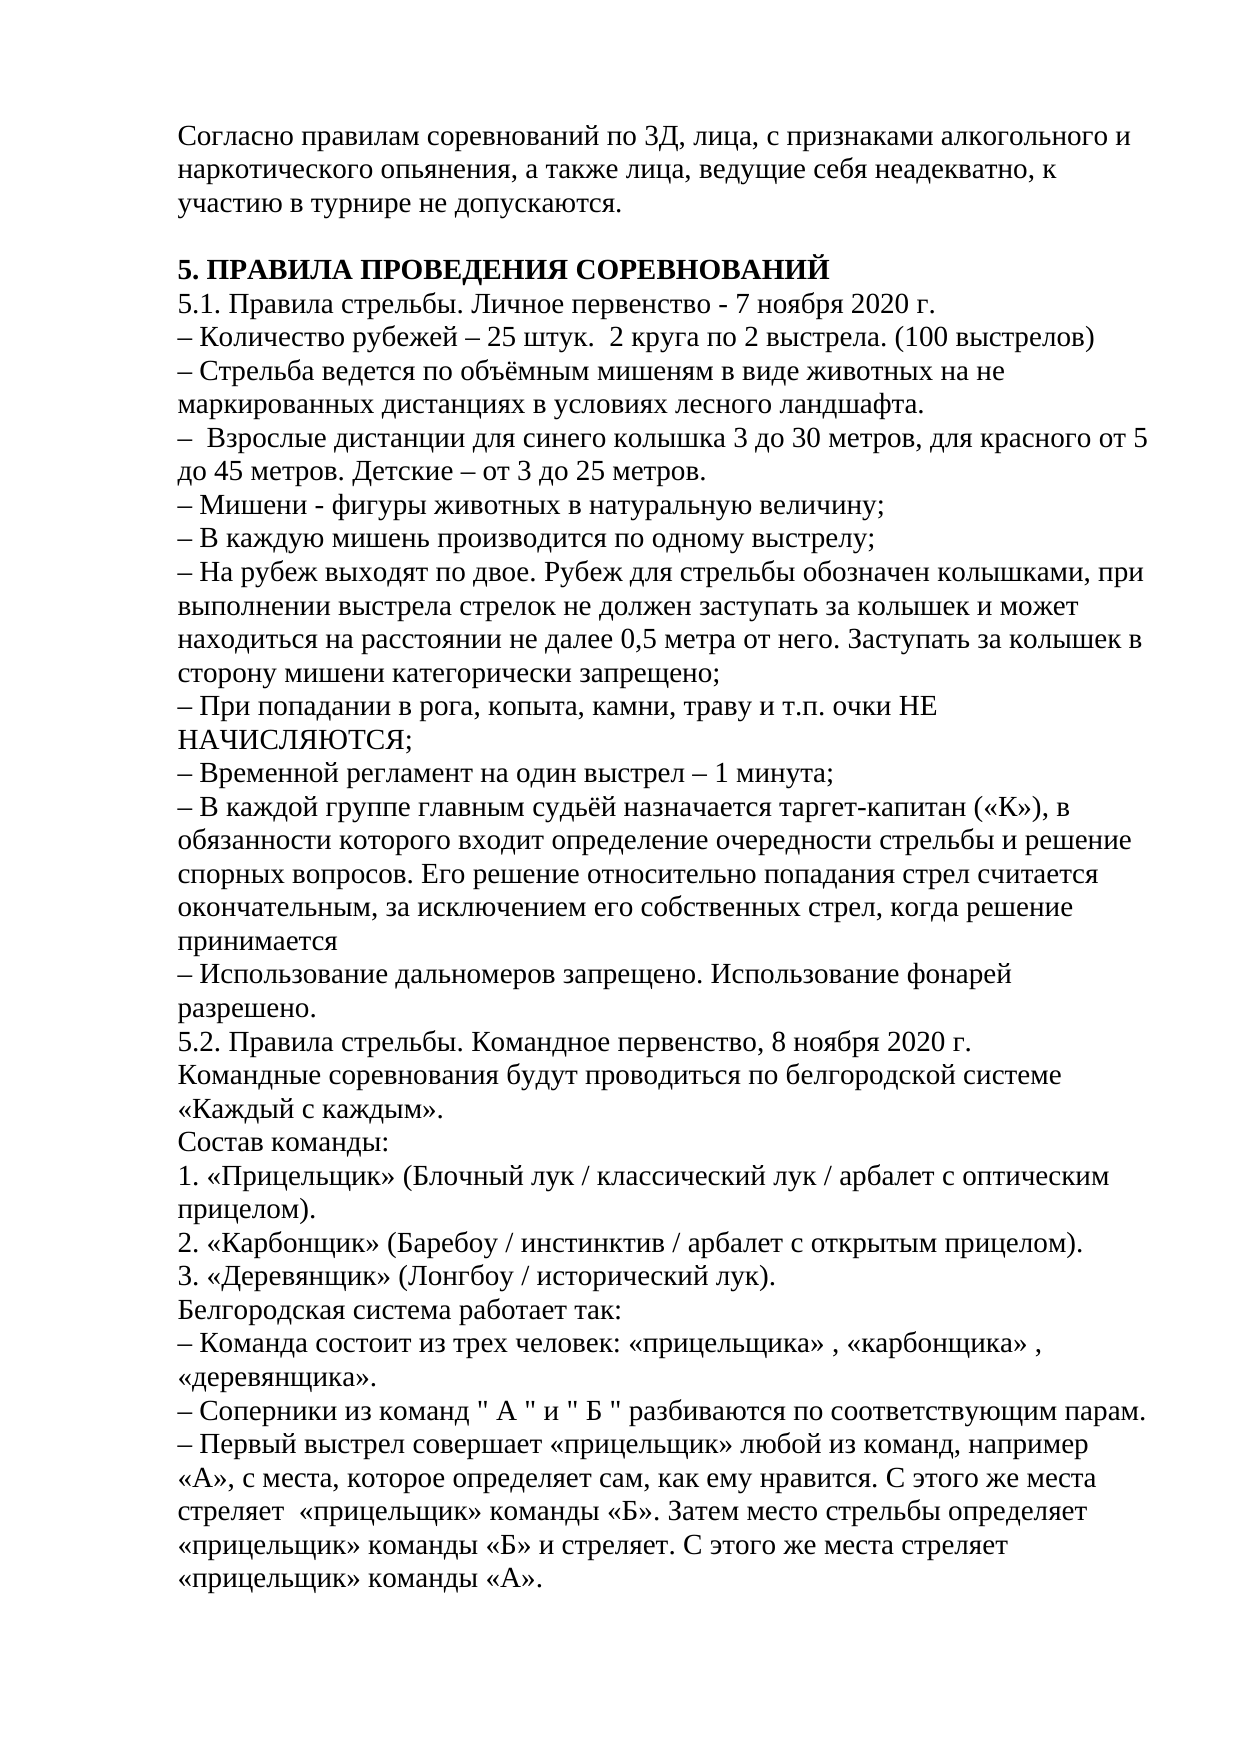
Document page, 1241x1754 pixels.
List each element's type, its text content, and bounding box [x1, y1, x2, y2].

text 5.2. Правила стрельбы. Командное первенство, 8 ноября 2020 г. [177, 1024, 1152, 1057]
text – В каждой группе главным судьёй назначается таргет-капитан («К»), в обязанности которого входит определение очередности стрельбы и решение спорных вопросов. Его решение относительно попадания стрел считается окончательным, за исключением его собственных стрел, когда решение принимается [177, 789, 1152, 957]
text 5. ПРАВИЛА ПРОВЕДЕНИЯ СОРЕВНОВАНИЙ [177, 252, 1152, 286]
text – При попадании в рога, копыта, камни, траву и т.п. очки НЕ НАЧИСЛЯЮТСЯ; [177, 688, 1152, 755]
text 1. «Прицельщик» (Блочный лук / классический лук / арбалет с оптическим прицелом). [177, 1158, 1152, 1225]
text 2. «Карбонщик» (Баребоу / инстинктив / арбалет с открытым прицелом). [177, 1225, 1152, 1258]
text – Стрельба ведется по объёмным мишеням в виде животных на не маркированных дистанциях в условиях лесного ландшафта. [177, 353, 1152, 420]
text – Первый выстрел совершает «прицельщик» любой из команд, например «А», с места, которое определяет сам, как ему нравится. С этого же места стреляет «прицельщик» команды «Б». Затем место стрельбы определяет «прицельщик» команды «Б» и стреляет. С этого же места стреляет «прицельщик» команды «А». [177, 1426, 1152, 1594]
text Белгородская система работает так: [177, 1292, 1152, 1326]
text – Взрослые дистанции для синего колышка 3 до 30 метров, для красного от 5 до 45 метров. Детские – от 3 до 25 метров. [177, 420, 1152, 487]
text – Мишени - фигуры животных в натуральную величину; [177, 487, 1152, 521]
text 5.1. Правила стрельбы. Личное первенство - 7 ноября 2020 г. [177, 286, 1152, 319]
text – На рубеж выходят по двое. Рубеж для стрельбы обозначен колышками, при выполнении выстрела стрелок не должен заступать за колышек и может находиться на расстоянии не далее 0,5 метра от него. Заступать за колышек в сторону мишени категорически запрещено; [177, 554, 1152, 688]
text 3. «Деревянщик» (Лонгбоу / исторический лук). [177, 1258, 1152, 1292]
text – Временной регламент на один выстрел – 1 минута; [177, 755, 1152, 789]
text – Команда состоит из трех человек: «прицельщика» , «карбонщика» , «деревянщика». [177, 1326, 1152, 1393]
text – В каждую мишень производится по одному выстрелу; [177, 521, 1152, 554]
text Согласно правилам соревнований по 3Д, лица, с признаками алкогольного и наркотического опьянения, а также лица, ведущие себя неадекватно, к участию в турнире не допускаются. [177, 118, 1152, 219]
text – Соперники из команд " А " и " Б " разбиваются по соответствующим парам. [177, 1393, 1152, 1426]
text – Количество рубежей – 25 штук. 2 круга по 2 выстрела. (100 выстрелов) [177, 319, 1152, 353]
text Состав команды: [177, 1124, 1152, 1158]
text Командные соревнования будут проводиться по белгородской системе «Каждый с каждым». [177, 1057, 1152, 1124]
text – Использование дальномеров запрещено. Использование фонарей разрешено. [177, 957, 1152, 1024]
